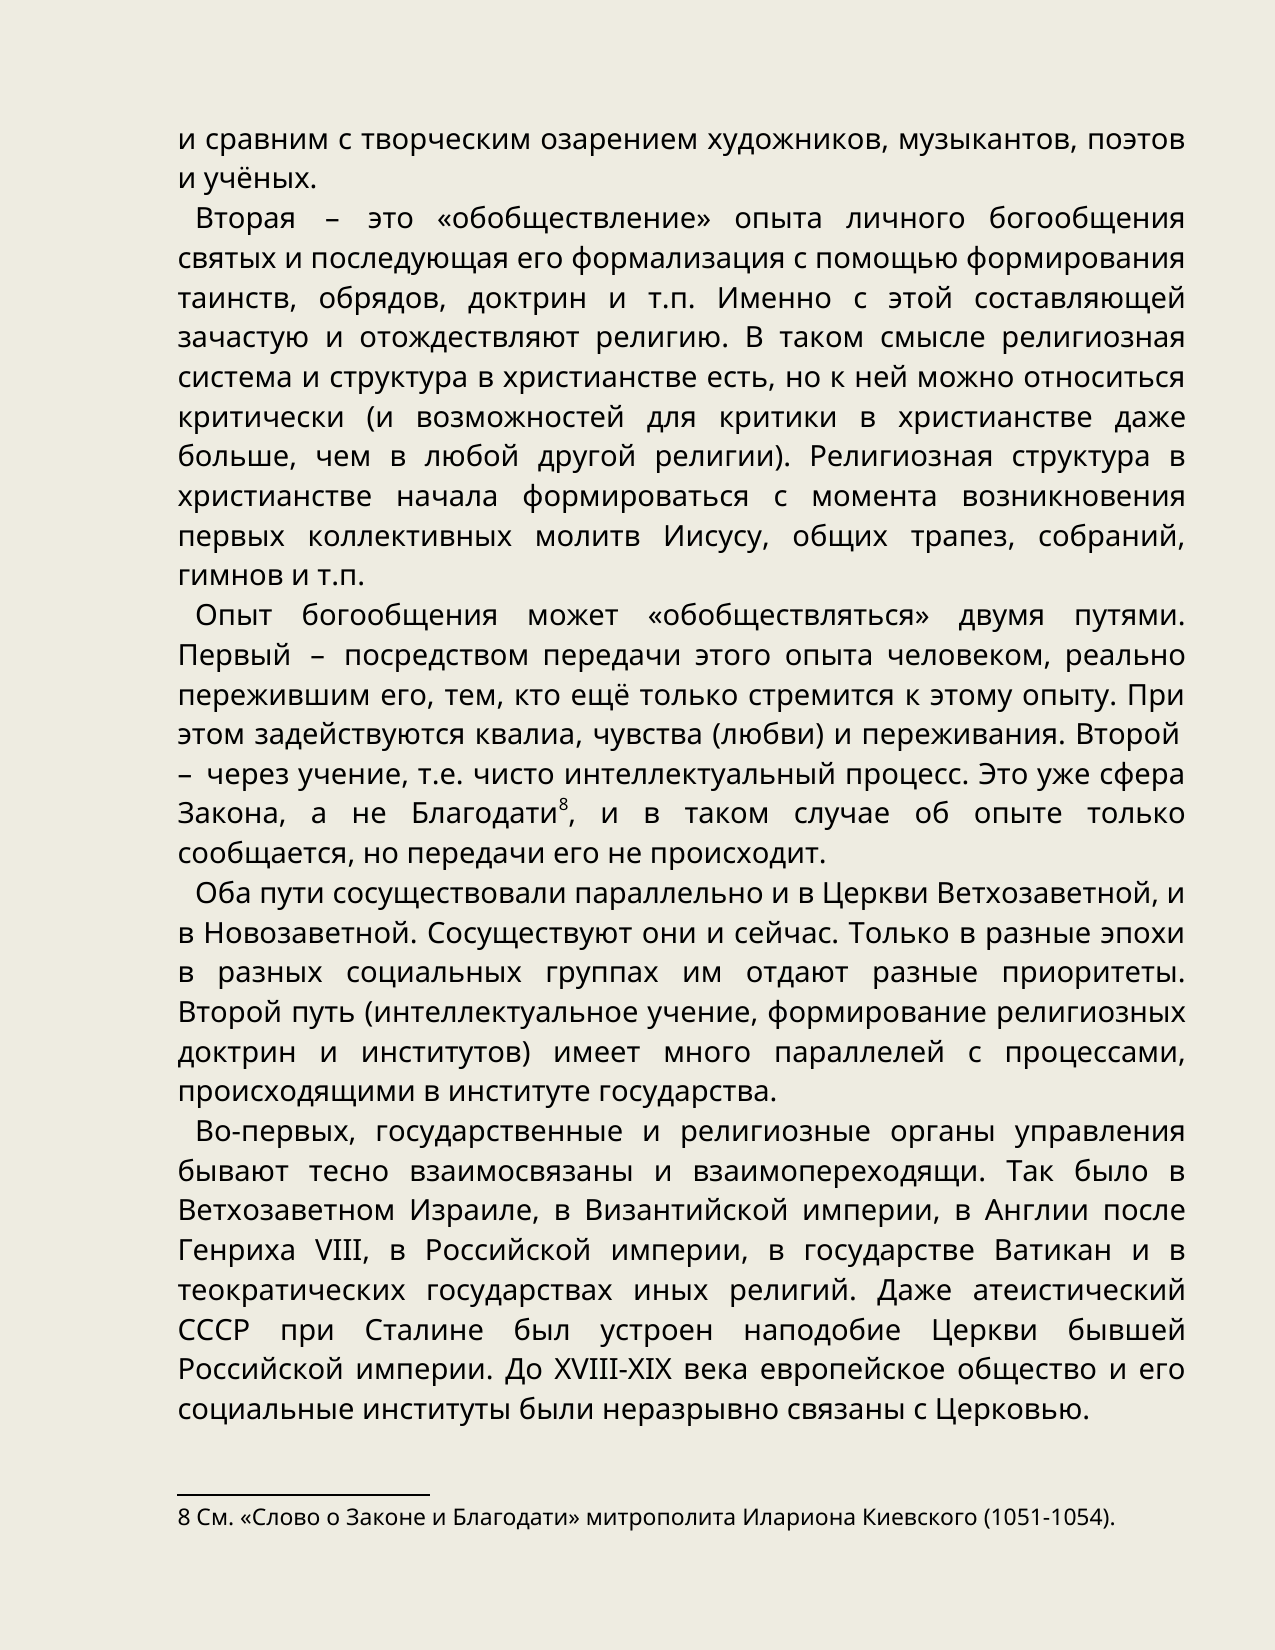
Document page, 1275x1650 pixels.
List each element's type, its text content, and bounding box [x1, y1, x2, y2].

text Оба пути сосуществовали параллельно и в Церкви Ветхозаветной, и в Новозаветной. Сосуществуют они и сейчас. Только в разные эпохи в разных социальных группах им отдают разные приоритеты. Второй путь (интеллектуальное учение, формирование религиозных доктрин и институтов) имеет много параллелей с процессами, происходящими в институте государства. [177, 872, 1186, 1110]
text Во-первых, государственные и религиозные органы управления бывают тесно взаимосвязаны и взаимопереходящи. Так было в Ветхозаветном Израиле, в Византийской империи, в Англии после Генриха VIII, в Российской империи, в государстве Ватикан и в теократических государствах иных религий. Даже атеистический СССР при Сталине был устроен наподобие Церкви бывшей Российской империи. До XVIII-XIX века европейское общество и его социальные институты были неразрывно связаны с Церковью. [177, 1110, 1186, 1428]
text Опыт богообщения может «обобществляться» двумя путями. Первый – посредством передачи этого опыта человеком, реально пережившим его, тем, кто ещё только стремится к этому опыту. При этом задействуются квалиа, чувства (любви) и переживания. Второй – через учение, т.е. чисто интеллектуальный процесс. Это уже сфера Закона, а не Благодати, и в таком случае об опыте только сообщается, но передачи его не происходит. [177, 594, 1186, 872]
text Вторая – это «обобществление» опыта личного богообщения святых и последующая его формализация с помощью формирования таинств, обрядов, доктрин и т.п. Именно с этой составляющей зачастую и отождествляют религию. В таком смысле религиозная система и структура в христианстве есть, но к ней можно относиться критически (и возможностей для критики в христианстве даже больше, чем в любой другой религии). Религиозная структура в христианстве начала формироваться с момента возникновения первых коллективных молитв Иисусу, общих трапез, собраний, гимнов и т.п. [177, 197, 1186, 594]
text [177, 118, 1186, 197]
